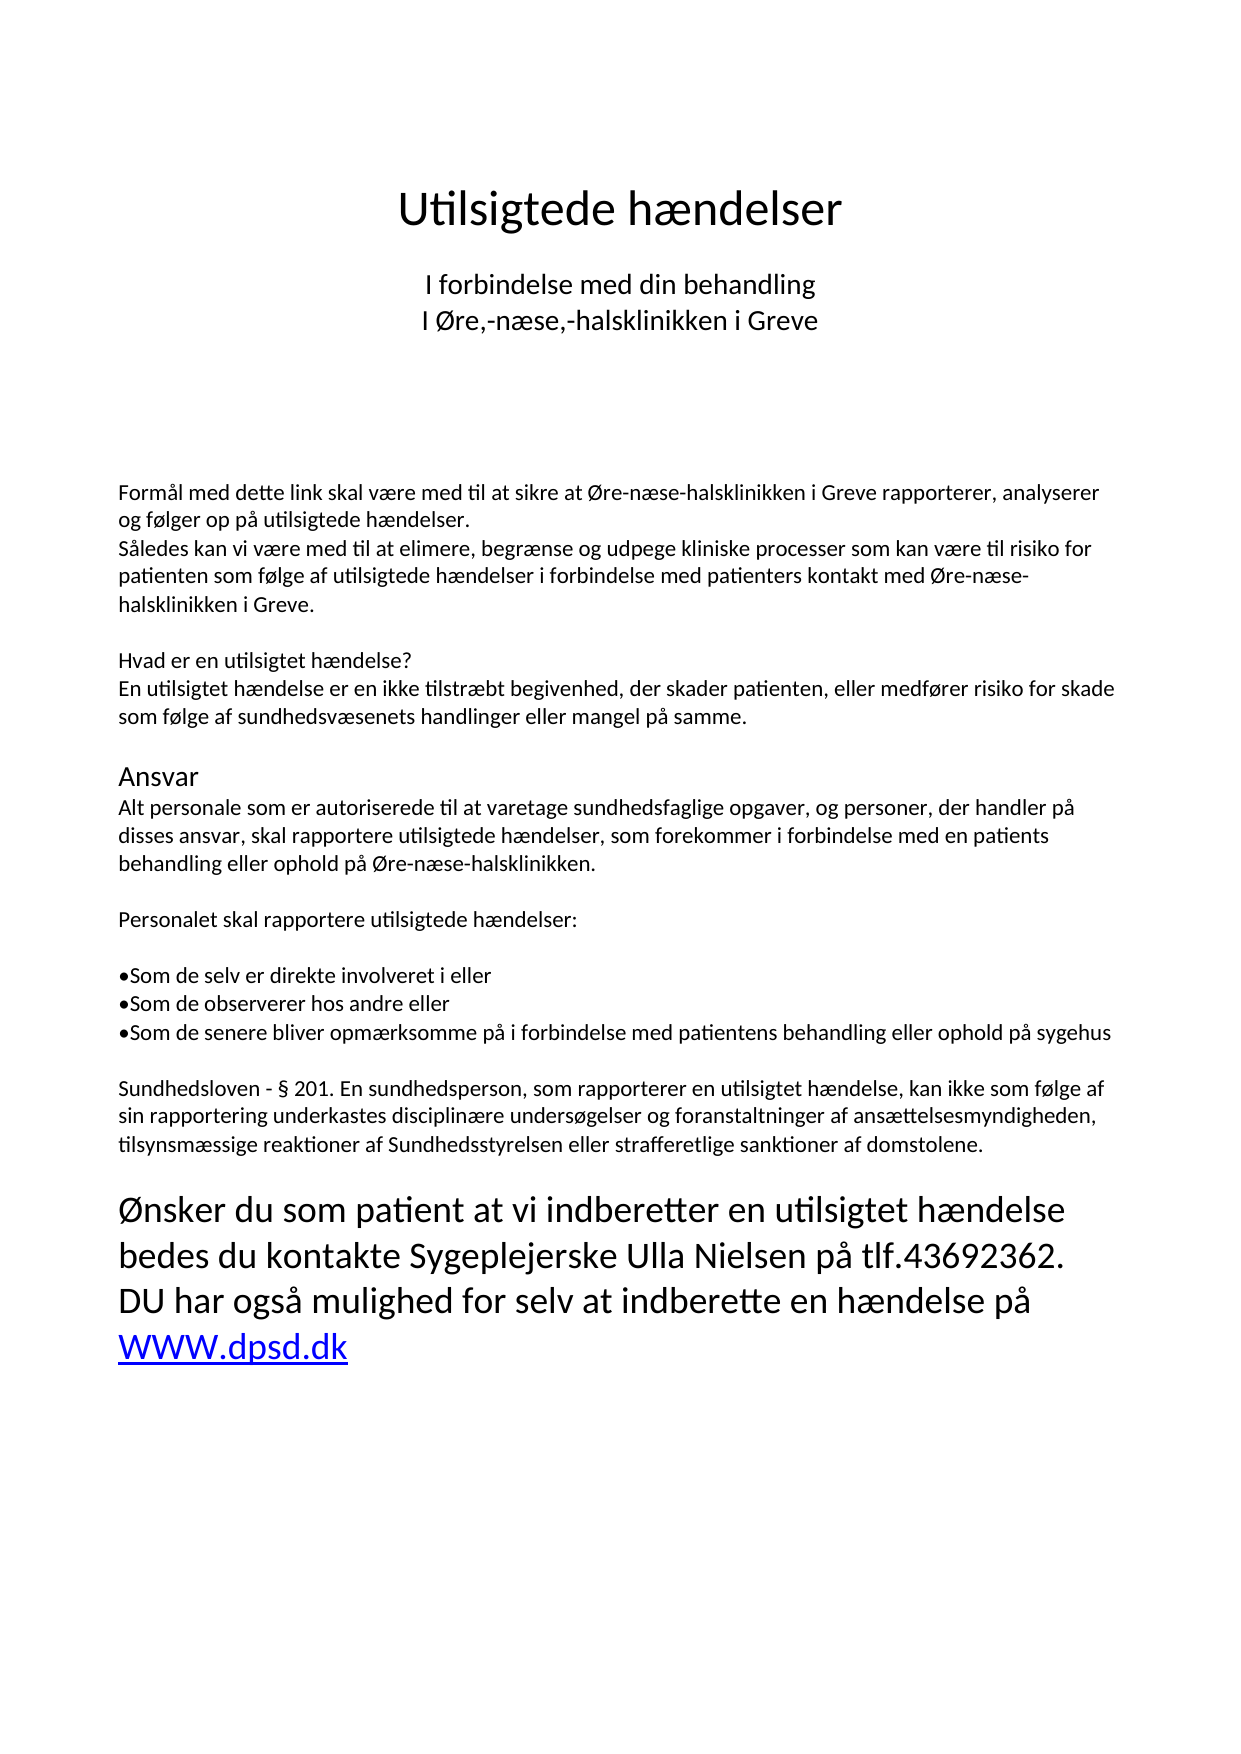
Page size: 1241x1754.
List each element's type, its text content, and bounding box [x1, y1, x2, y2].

text En utilsigtet hændelse er en ikke tilstræbt begivenhed, der skader patienten, eller medfører risiko for skade som følge af sundhedsvæsenets handlinger eller mangel på samme. [118, 674, 1122, 730]
text Hvad er en utilsigtet hændelse? [118, 646, 1122, 674]
text •Som de selv er direkte involveret i eller [118, 962, 1122, 989]
text •Som de senere bliver opmærksomme på i forbindelse med patientens behandling eller ophold på sygehus [118, 1018, 1122, 1046]
text Sundhedsloven - § 201. En sundhedsperson, som rapporterer en utilsigtet hændelse, kan ikke som følge af sin rapportering underkastes disciplinære undersøgelser og foranstaltninger af ansættelsesmyndigheden, tilsynsmæssige reaktioner af Sundhedsstyrelsen eller strafferetlige sanktioner af domstolene. [118, 1074, 1122, 1158]
text Formål med dette link skal være med til at sikre at Øre-næse-halsklinikken i Greve rapporterer, analyserer og følger op på utilsigtede hændelser. [118, 478, 1122, 534]
text Ønsker du som patient at vi indberetter en utilsigtet hændelse bedes du kontakte Sygeplejerske Ulla Nielsen på tlf.43692362. [118, 1186, 1122, 1277]
text Utilsigtede hændelser [118, 177, 1122, 238]
text Alt personale som er autoriserede til at varetage sundhedsfaglige opgaver, og personer, der handler på disses ansvar, skal rapportere utilsigtede hændelser, som forekommer i forbindelse med en patients behandling eller ophold på Øre-næse-halsklinikken. [118, 793, 1122, 877]
text Ansvar [118, 758, 1122, 793]
text Således kan vi være med til at elimere, begrænse og udpege kliniske processer som kan være til risiko for patienten som følge af utilsigtede hændelser i forbindelse med patienters kontakt med Øre-næse-halsklinikken i Greve. [118, 534, 1122, 618]
text Personalet skal rapportere utilsigtede hændelser: [118, 906, 1122, 933]
text I forbindelse med din behandling [118, 266, 1122, 302]
text •Som de observerer hos andre eller [118, 989, 1122, 1018]
text DU har også mulighed for selv at indberette en hændelse på WWW.dpsd.dk [118, 1277, 1122, 1369]
text I Øre,-næse,-halsklinikken i Greve [118, 302, 1122, 337]
